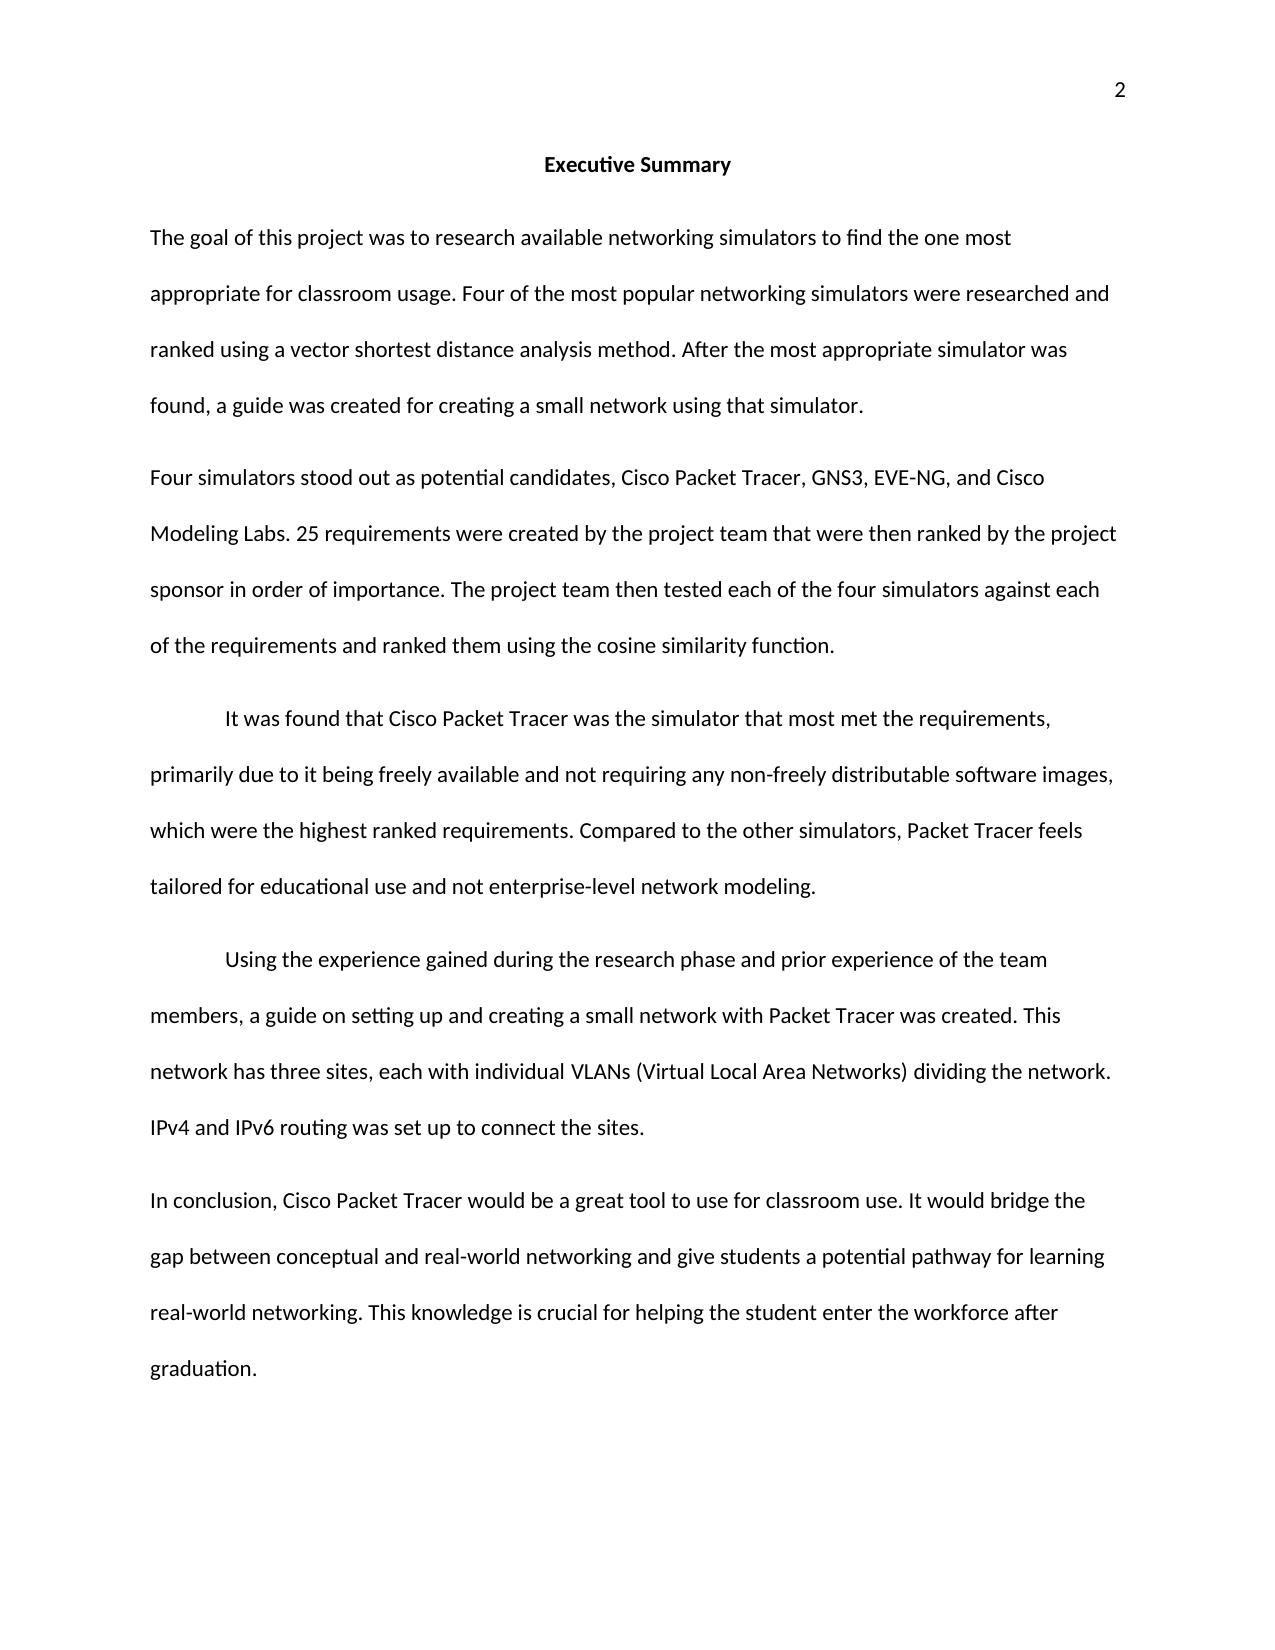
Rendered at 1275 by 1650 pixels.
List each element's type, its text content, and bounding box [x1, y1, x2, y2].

text It was found that Cisco Packet Tracer was the simulator that most met the requirements, primarily due to it being freely available and not requiring any non-freely distributable software images, which were the highest ranked requirements. Compared to the other simulators, Packet Tracer feels tailored for educational use and not enterprise-level network modeling. [150, 704, 1125, 901]
text Executive Summary [150, 150, 1125, 178]
text In conclusion, Cisco Packet Tracer would be a great tool to use for classroom use. It would bridge the gap between conceptual and real-world networking and give students a potential pathway for learning real-world networking. This knowledge is crucial for helping the student enter the workforce after graduation. [150, 1186, 1125, 1382]
text The goal of this project was to research available networking simulators to find the one most appropriate for classroom usage. Four of the most popular networking simulators were researched and ranked using a vector shortest distance analysis method. After the most appropriate simulator was found, a guide was created for creating a small network using that simulator. [150, 223, 1125, 419]
text Using the experience gained during the research phase and prior experience of the team members, a guide on setting up and creating a small network with Packet Tracer was created. This network has three sites, each with individual VLANs (Virtual Local Area Networks) dividing the network. IPv4 and IPv6 routing was set up to connect the sites. [150, 945, 1125, 1141]
text Four simulators stood out as potential candidates, Cisco Packet Tracer, GNS3, EVE-NG, and Cisco Modeling Labs. 25 requirements were created by the project team that were then ranked by the project sponsor in order of importance. The project team then tested each of the four simulators against each of the requirements and ranked them using the cosine similarity function. [150, 463, 1125, 660]
